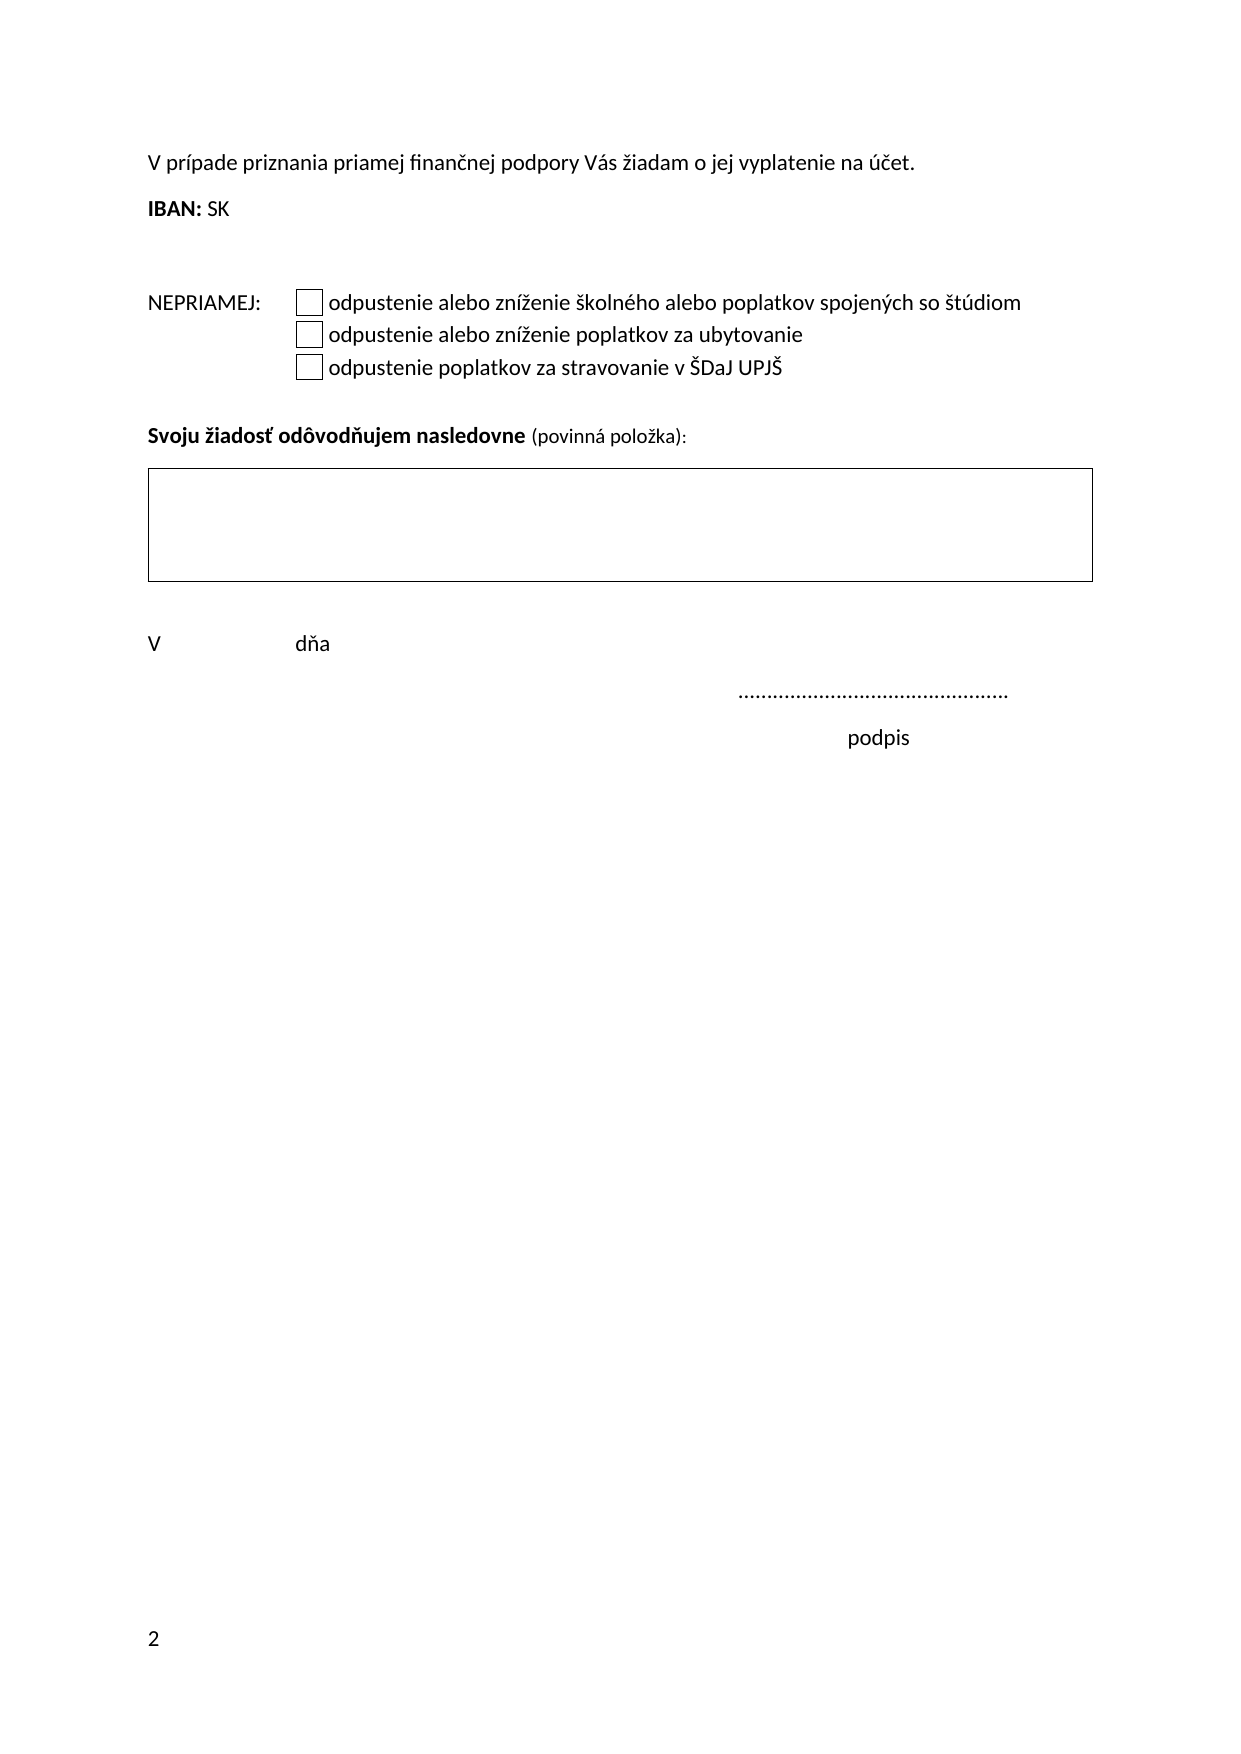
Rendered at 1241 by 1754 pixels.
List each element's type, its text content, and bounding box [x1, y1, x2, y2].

text odpustenie poplatkov za stravovanie v ŠDaJ UPJŠ [148, 353, 1093, 381]
text odpustenie alebo zníženie poplatkov za ubytovanie [148, 320, 1093, 348]
text Svoju žiadosť odôvodňujem nasledovne (povinná položka): [148, 421, 1093, 449]
text V prípade priznania priamej finančnej podpory Vás žiadam o jej vyplatenie na účet. [148, 148, 1093, 176]
text ............................................... [664, 676, 1093, 704]
table_header [149, 469, 1092, 581]
text V dňa [148, 629, 1093, 657]
text NEPRIAMEJ: odpustenie alebo zníženie školného alebo poplatkov spojených so štúdiom [148, 288, 1093, 316]
text podpis [148, 723, 1093, 751]
text IBAN: SK [148, 194, 1093, 222]
